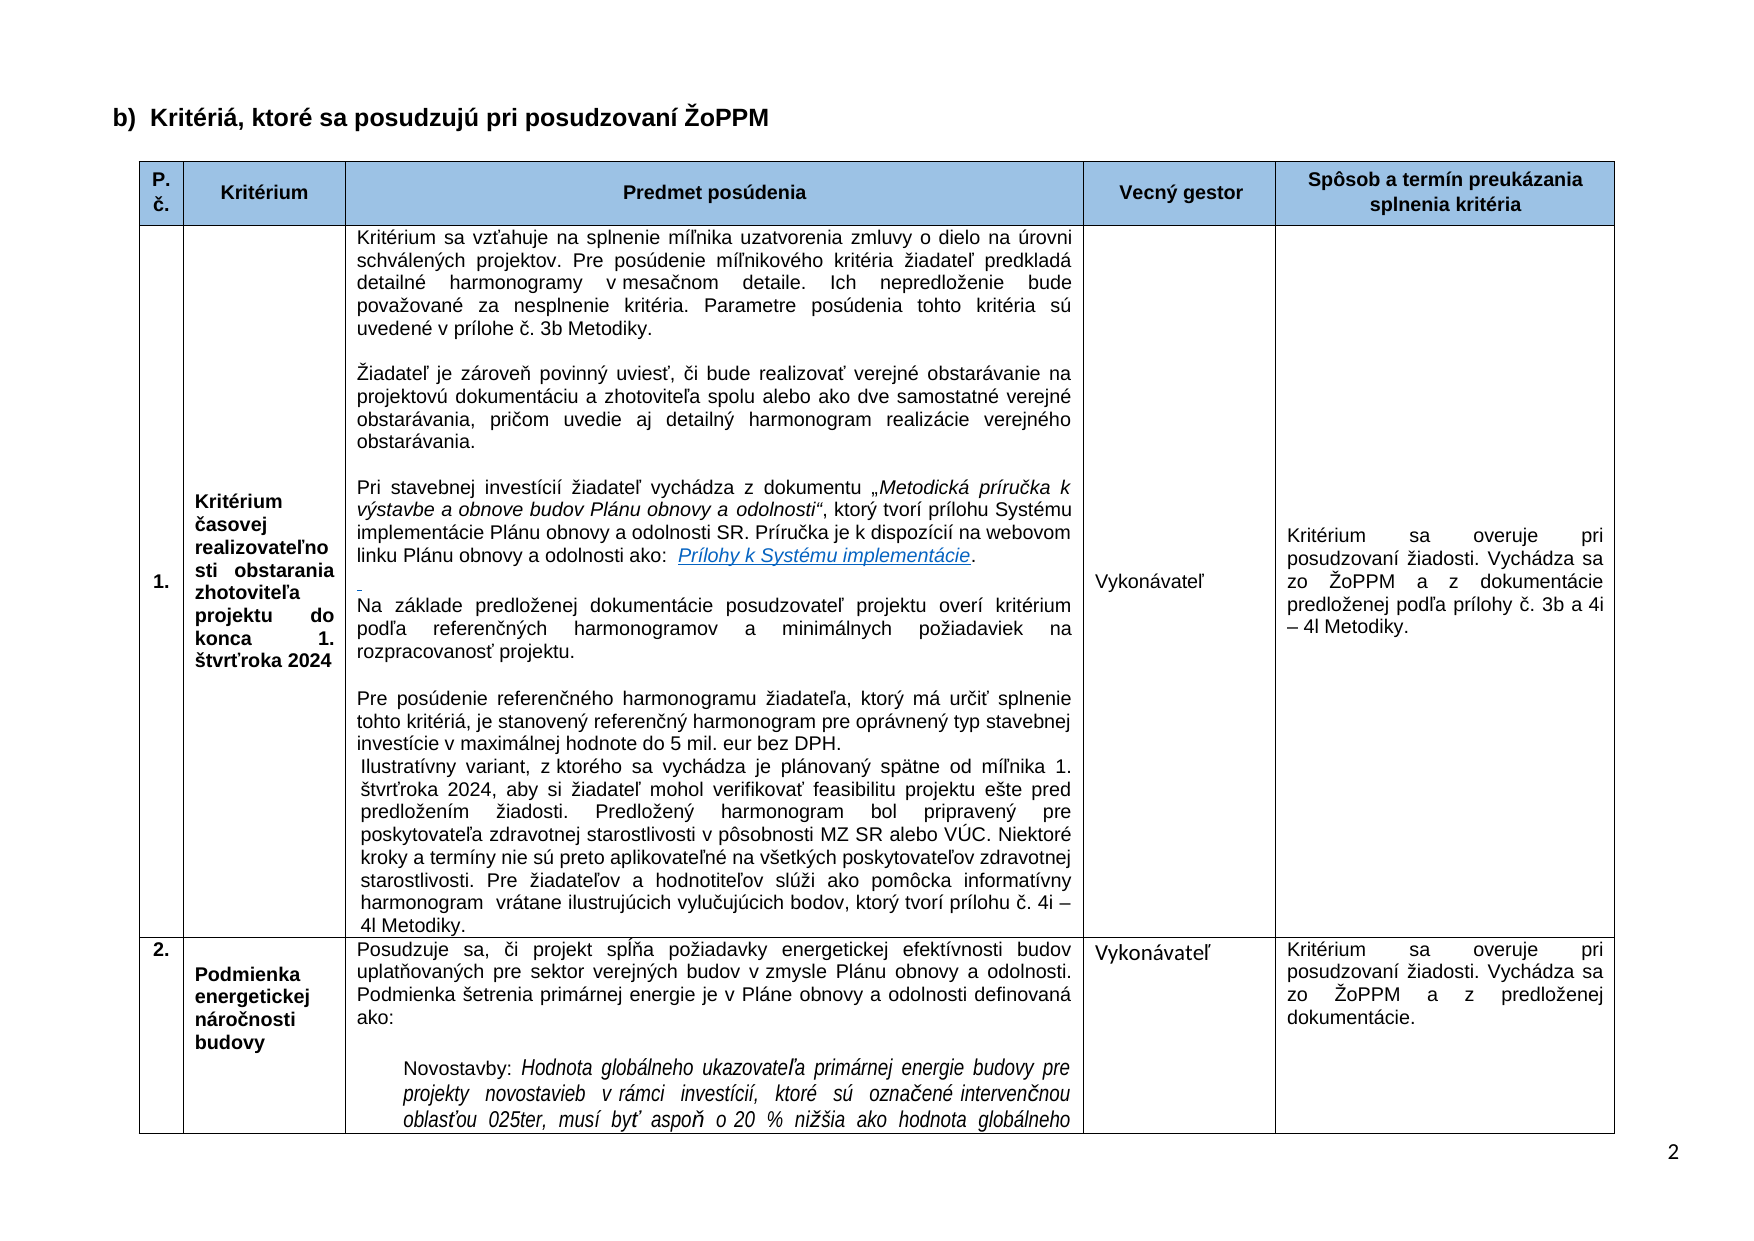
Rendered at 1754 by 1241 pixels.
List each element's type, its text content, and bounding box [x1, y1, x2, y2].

table_cell Kritérium sa overuje pri posudzovaní žiadosti. Vychádza sa zo ŽoPPM a z dokumentácie predloženej podľa prílohy č. 3b a 4i – 4l Metodiky. [1276, 226, 1614, 937]
table_header Spôsob a termín preukázania splnenia kritéria [1276, 162, 1614, 225]
table_header Kritérium [184, 162, 345, 225]
table_header Vecný gestor [1084, 162, 1275, 225]
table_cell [1276, 938, 1614, 1132]
table_cell 1. [140, 226, 183, 937]
table_cell Kritérium časovej realizovateľnosti obstarania zhotoviteľa projektu do konca 1. štvrťroka 2024 [184, 226, 345, 937]
table_header Predmet posúdenia [346, 162, 1083, 225]
table_cell Vykonávateľ [1084, 938, 1275, 1132]
table_cell Kritérium sa vzťahuje na splnenie míľnika uzatvorenia zmluvy o dielo na úrovni schválených projektov. Pre posúdenie míľnikového kritéria žiadateľ predkladá detailné harmonogramy v mesačnom detaile. Ich nepredloženie bude považované za nesplnenie kritéria. Parametre posúdenia tohto kritéria sú uvedené v prílohe č. 3b Metodiky. Žiadateľ je zároveň povinný uviesť, či bude realizovať verejné obstarávanie na projektovú dokumentáciu a zhotoviteľa spolu alebo ako dve samostatné verejné obstarávania, pričom uvedie aj detailný harmonogram realizácie verejného obstarávania. Pri stavebnej investícií žiadateľ vychádza z dokumentu „Metodická príručka k výstavbe a obnove budov Plánu obnovy a odolnosti“, ktorý tvorí prílohu Systému implementácie Plánu obnovy a odolnosti SR. Príručka je k dispozícií na webovom linku Plánu obnovy a odolnosti ako: Prílohy k Systému implementácie. Na základe predloženej dokumentácie posudzovateľ projektu overí kritérium podľa referenčných harmonogramov a minimálnych požiadaviek na rozpracovanosť projektu. Pre posúdenie referenčného harmonogramu žiadateľa, ktorý má určiť splnenie tohto kritériá, je stanovený referenčný harmonogram pre oprávnený typ stavebnej investície v maximálnej hodnote do 5 mil. eur bez DPH. Ilustratívny variant, z ktorého sa vychádza je plánovaný spätne od míľnika 1. štvrťroka 2024, aby si žiadateľ mohol verifikovať feasibilitu projektu ešte pred predložením žiadosti. Predložený harmonogram bol pripravený pre poskytovateľa zdravotnej starostlivosti v pôsobnosti MZ SR alebo VÚC. Niektoré kroky a termíny nie sú preto aplikovateľné na všetkých poskytovateľov zdravotnej starostlivosti. Pre žiadateľov a hodnotiteľov slúži ako pomôcka informatívny harmonogram vrátane ilustrujúcich vylučujúcich bodov, ktorý tvorí prílohu č. 4i – 4l Metodiky. [346, 226, 1083, 937]
list Kritériá, ktoré sa posudzujú pri posudzovaní ŽoPPM [112, 103, 1670, 132]
table_cell Vykonávateľ [1084, 226, 1275, 937]
table_header P. č. [140, 162, 183, 225]
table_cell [184, 938, 345, 1132]
table_cell 2. [140, 938, 183, 1132]
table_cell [346, 938, 1083, 1132]
